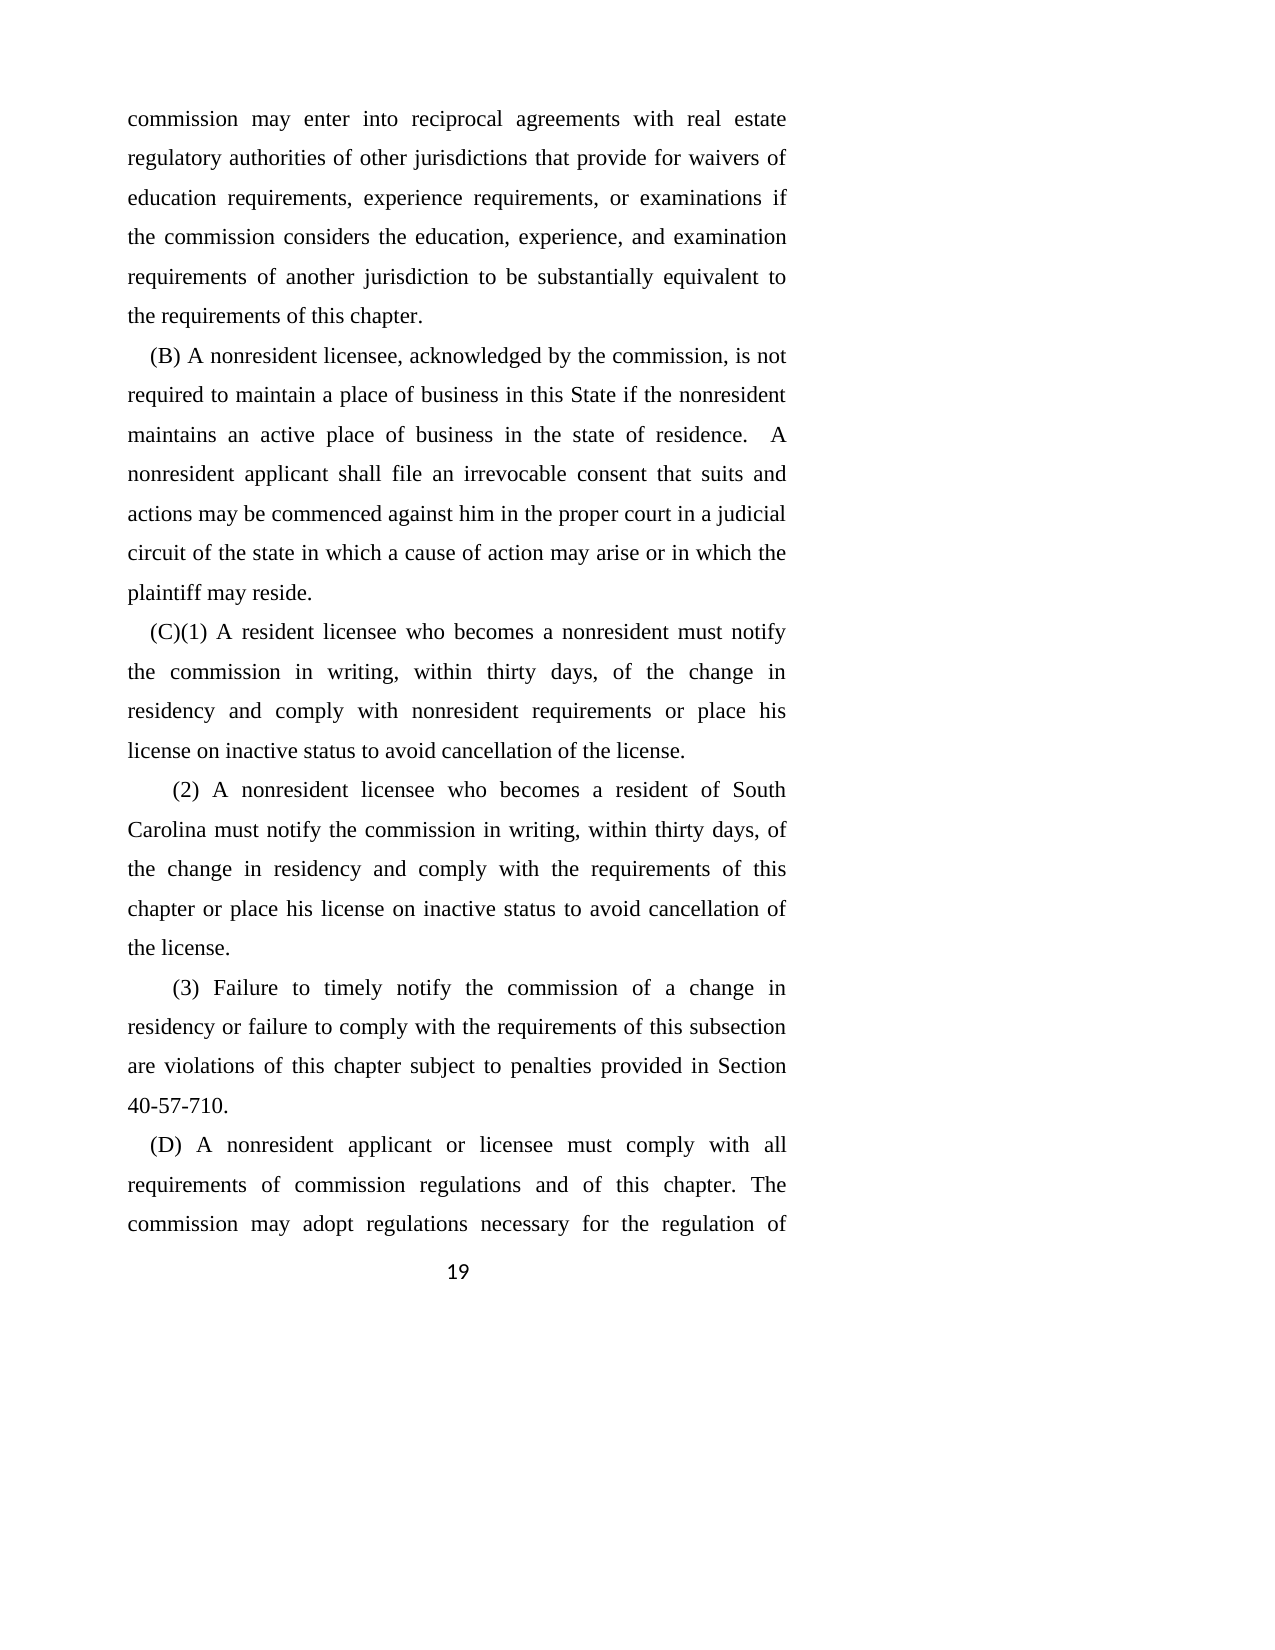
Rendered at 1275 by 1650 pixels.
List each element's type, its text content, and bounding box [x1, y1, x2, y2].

text (B) A nonresident licensee, acknowledged by the commission, is not required to maintain a place of business in this State if the nonresident maintains an active place of business in the state of residence. A nonresident applicant shall file an irrevocable consent that suits and actions may be commenced against him in the proper court in a judicial circuit of the state in which a cause of action may arise or in which the plaintiff may reside. [127, 342, 787, 605]
text (3) Failure to timely notify the commission of a change in residency or failure to comply with the requirements of this subsection are violations of this chapter subject to penalties provided in Section 40‑57‑710. [127, 973, 787, 1118]
text (2) A nonresident licensee who becomes a resident of South Carolina must notify the commission in writing, within thirty days, of the change in residency and comply with the requirements of this chapter or place his license on inactive status to avoid cancellation of the license. [127, 776, 787, 960]
text (C)(1) A resident licensee who becomes a nonresident must notify the commission in writing, within thirty days, of the change in residency and comply with nonresident requirements or place his license on inactive status to avoid cancellation of the license. [127, 618, 787, 763]
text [127, 105, 787, 329]
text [127, 1131, 787, 1237]
